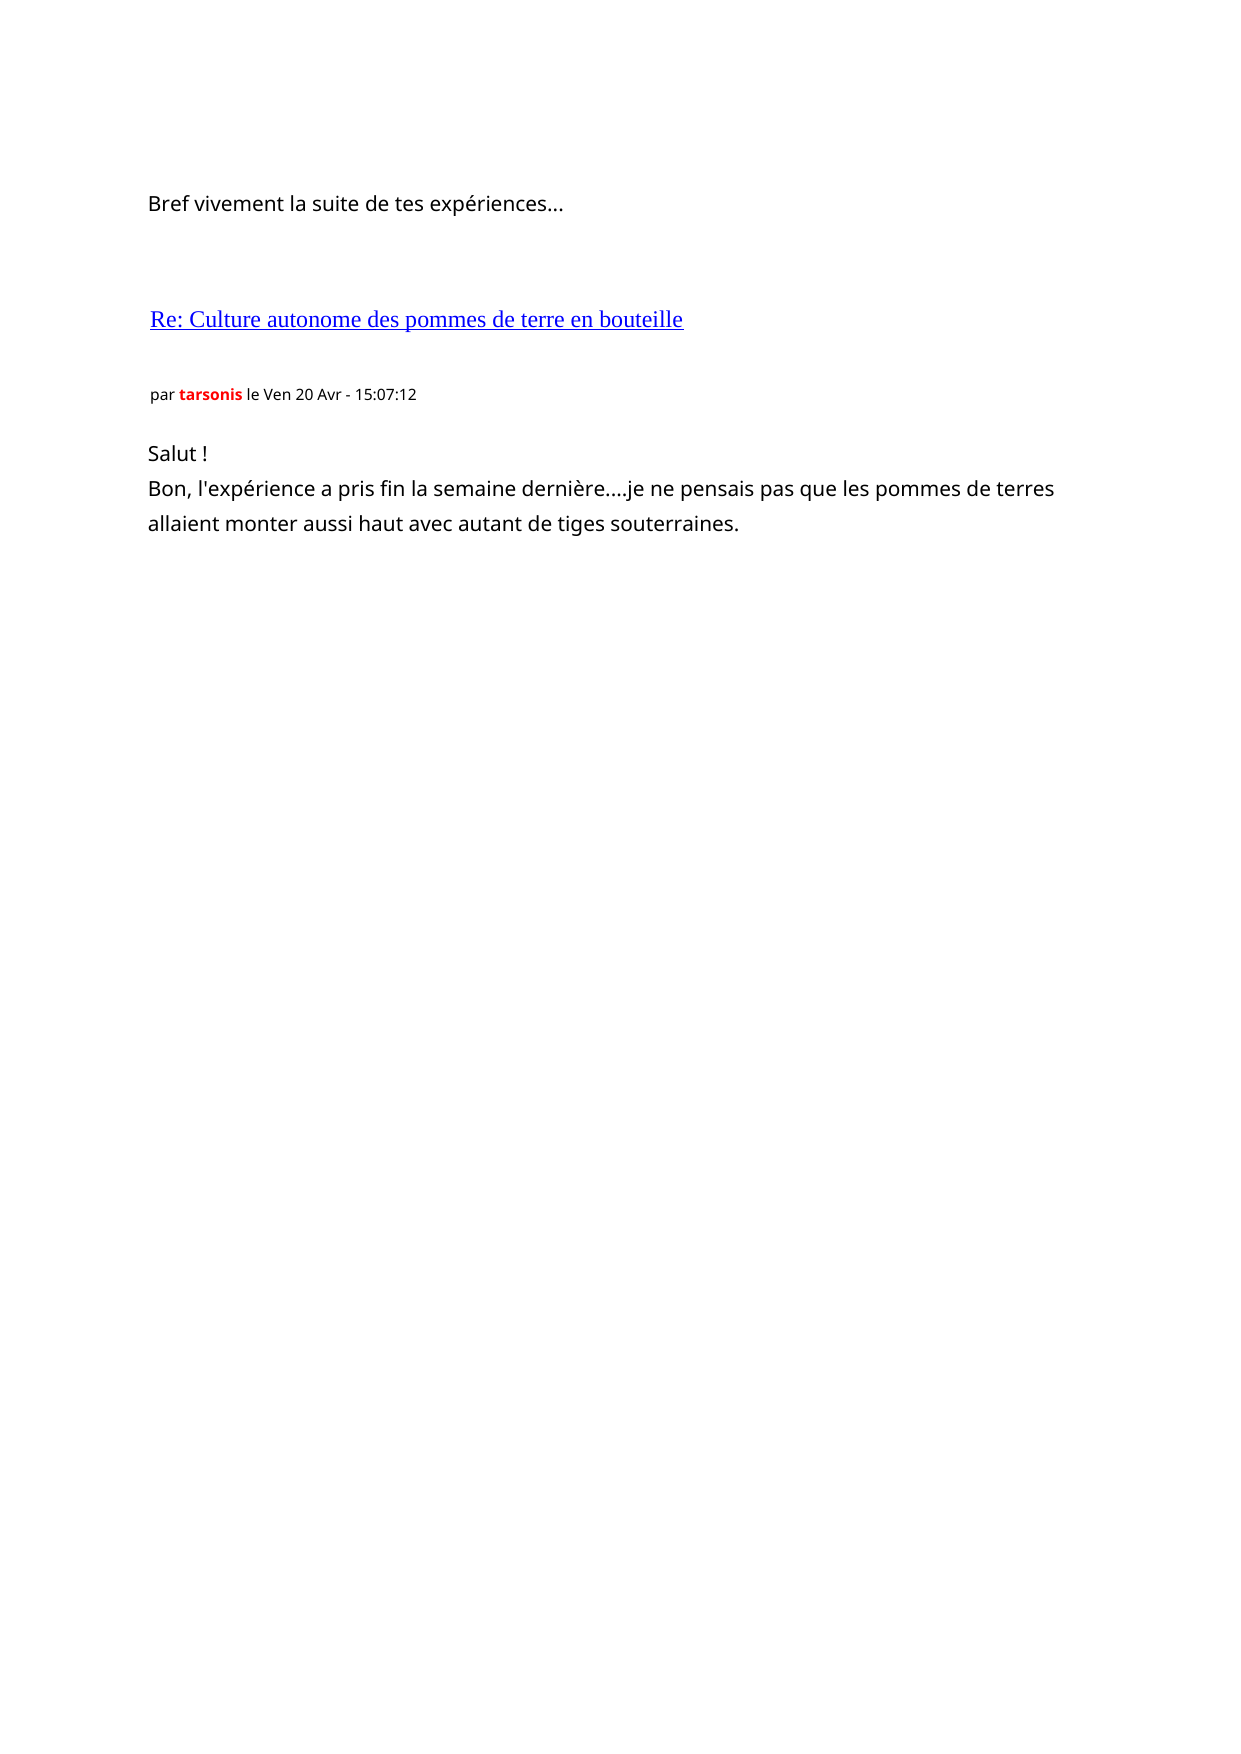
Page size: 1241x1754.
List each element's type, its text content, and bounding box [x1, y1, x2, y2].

subtitle Re: Culture autonome des pommes de terre en bouteille [148, 304, 1093, 348]
text Salut ! Bon, l'expérience a pris fin la semaine dernière....je ne pensais pas que les pommes de terres allaient monter aussi haut avec autant de tiges souterraines. A noter que je n'ai pas arrosé depuis le début de l'expérience.....c'est parti pour une simple culture en bouteille ! [148, 433, 1093, 608]
text Merci pour ces précisions, de mon côté j'avais bien compris le but et je trouve intéressante ton expérience, mais je ne crois pas que nos infos soient contradictoires ou hors sujet. Je pense au contraire qu'elles peuvent se compléter ou, surtout, t'inspirer (nous inspirer ) pour améliorer encore le truc. Notamment les pot décrit dans le guide du jardinage urbain tout à fait DIY (avec des seaux, des bouteilles, des bac à linge...), sans hydroponie et pas nécessairement raccordé à un circuit, permettent une autonomie très grande peut-être pas telles que celle que tu espère mais largement suffisante pour laisser des plantes sur un toit (le guide a été créé par l'association des jardins sur les toits de Montréal, le principal "champ de recherche" du jardinage urbain, c'est l'autonomie en eau) ou un balcon peu visité (d'autant que les pot en question peuvent récupérer l'eau de pluie facilement), ou ne s'occuper de l'arrosage que très sporadiquement. Encore un exemple de ces techniques en mode ultrasimple avec des (grosses) bouteilles Bref vivement la suite de tes expériences... [148, 148, 1093, 218]
text par tarsonis le Ven 20 Avr - 15:07:12 [148, 384, 718, 418]
